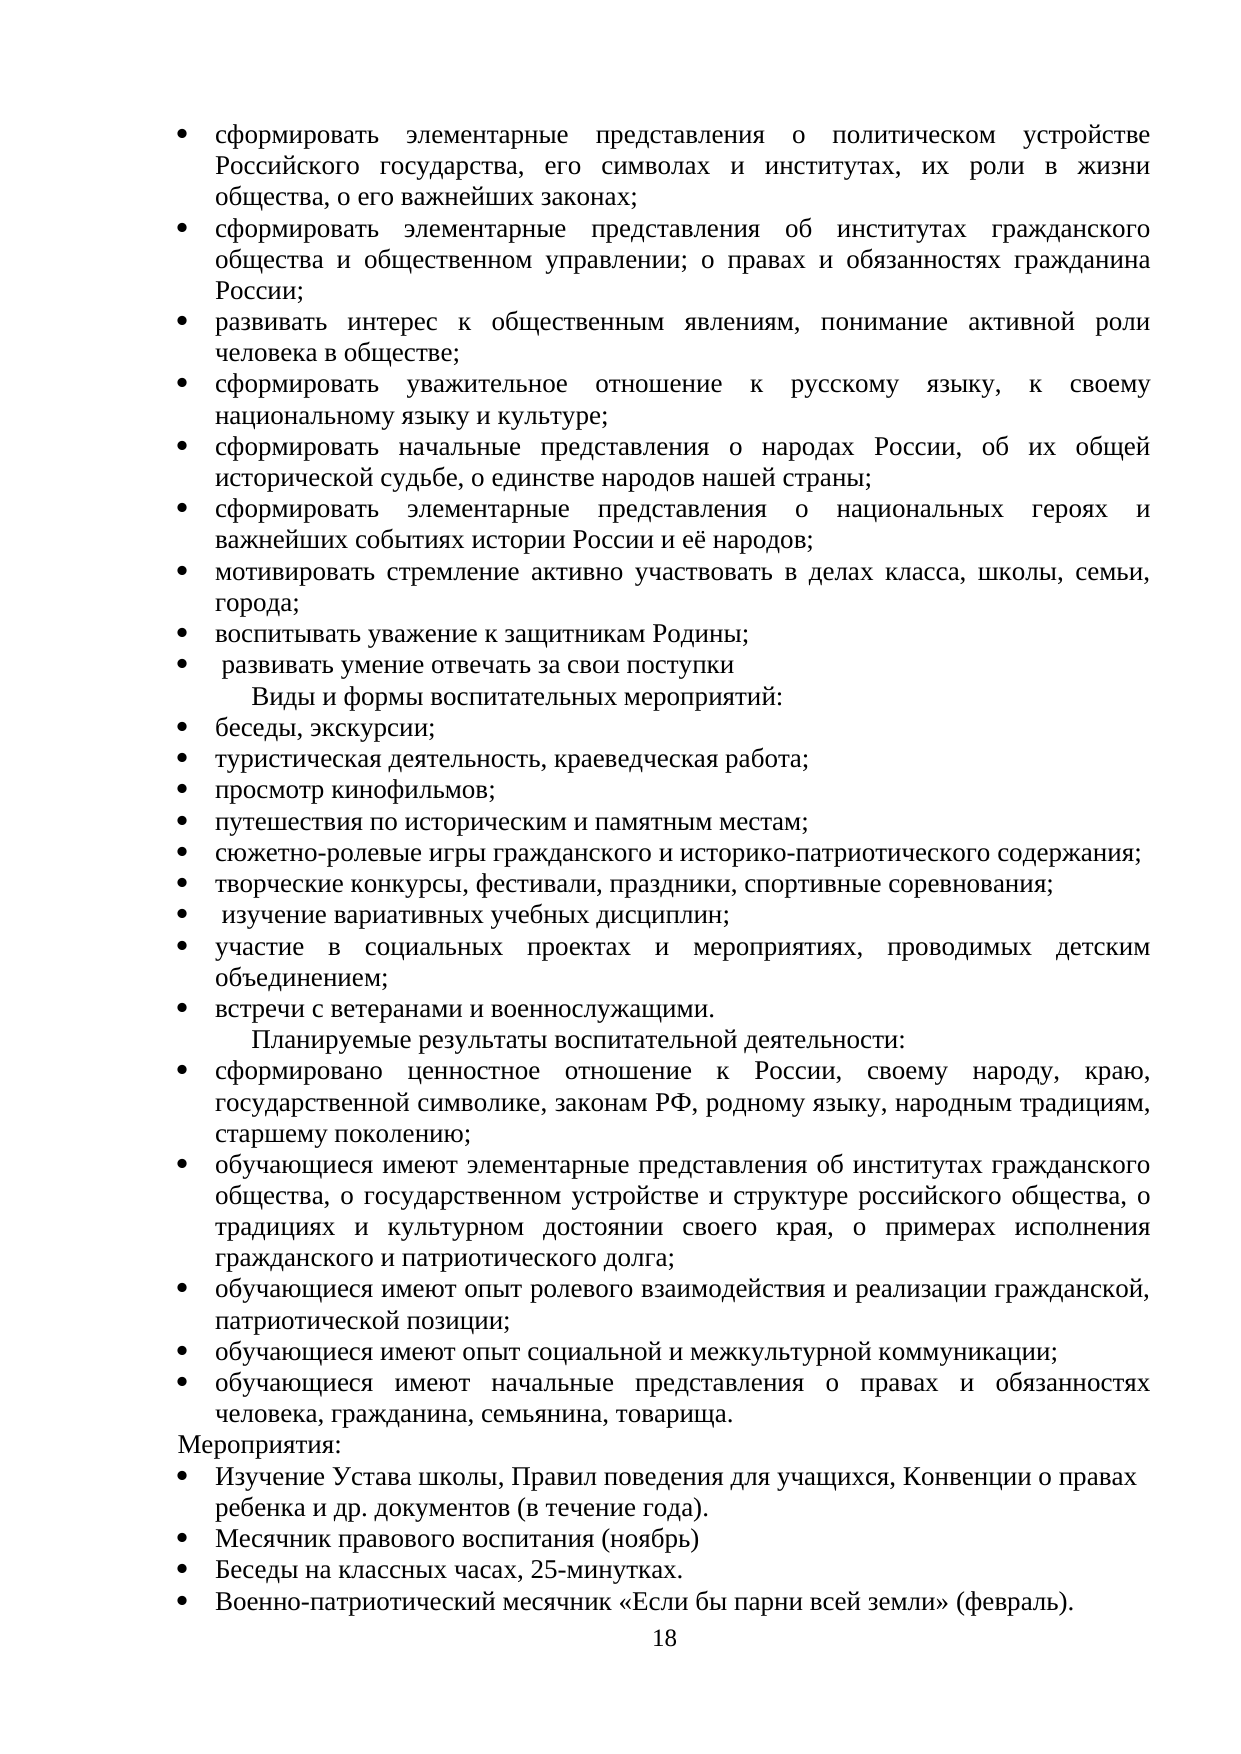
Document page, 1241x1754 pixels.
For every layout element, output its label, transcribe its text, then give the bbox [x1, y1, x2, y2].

list воспитывать уважение к защитникам Родины; [177, 617, 1152, 648]
list обучающиеся имеют опыт социальной и межкультурной коммуникации; [177, 1335, 1152, 1366]
text Виды и формы воспитательных мероприятий: [177, 680, 1152, 711]
list сформировать начальные представления о народах России, об их общей исторической судьбе, о единстве народов нашей страны; [177, 430, 1152, 492]
list сформировать элементарные представления об институтах гражданского общества и общественном управлении; о правах и обязанностях гражданина России; [177, 212, 1152, 305]
text Планируемые результаты воспитательной деятельности: [177, 1023, 1152, 1054]
list сюжетно-ролевые игры гражданского и историко-патриотического содержания; [177, 836, 1152, 867]
list Изучение Устава школы, Правил поведения для учащихся, Конвенции о правах ребенка и др. документов (в течение года). [177, 1460, 1152, 1522]
list сформировать элементарные представления о политическом устройстве Российского государства, его символах и институтах, их роли в жизни общества, о его важнейших законах; [177, 118, 1152, 212]
list обучающиеся имеют начальные представления о правах и обязанностях человека, гражданина, семьянина, товарища. [177, 1366, 1152, 1429]
list творческие конкурсы, фестивали, праздники, спортивные соревнования; [177, 867, 1152, 898]
list изучение вариативных учебных дисциплин; [177, 898, 1152, 929]
list обучающиеся имеют опыт ролевого взаимодействия и реализации гражданской, патриотической позиции; [177, 1273, 1152, 1335]
list обучающиеся имеют элементарные представления об институтах гражданского общества, о государственном устройстве и структуре российского общества, о традициях и культурном достоянии своего края, о примерах исполнения гражданского и патриотического долга; [177, 1148, 1152, 1273]
list Военно-патриотический месячник «Если бы парни всей земли» (февраль). [177, 1585, 1152, 1616]
list участие в социальных проектах и мероприятиях, проводимых детским объединением; [177, 929, 1152, 992]
list развивать интерес к общественным явлениям, понимание активной роли человека в обществе; [177, 305, 1152, 368]
text Мероприятия: [177, 1429, 1152, 1460]
list встречи с ветеранами и военнослужащими. [177, 992, 1152, 1023]
list сформировать элементарные представления о национальных героях и важнейших событиях истории России и её народов; [177, 492, 1152, 555]
list сформировано ценностное отношение к России, своему народу, краю, государственной символике, законам РФ, родному языку, народным традициям, старшему поколению; [177, 1054, 1152, 1148]
list мотивировать стремление активно участвовать в делах класса, школы, семьи, города; [177, 555, 1152, 617]
list сформировать уважительное отношение к русскому языку, к своему национальному языку и культуре; [177, 368, 1152, 430]
list беседы, экскурсии; [177, 711, 1152, 742]
list путешествия по историческим и памятным местам; [177, 804, 1152, 836]
list развивать умение отвечать за свои поступки [177, 648, 1152, 680]
list просмотр кинофильмов; [177, 773, 1152, 804]
list туристическая деятельность, краеведческая работа; [177, 742, 1152, 773]
list Беседы на классных часах, 25-минутках. [177, 1553, 1152, 1585]
list Месячник правового воспитания (ноябрь) [177, 1522, 1152, 1553]
